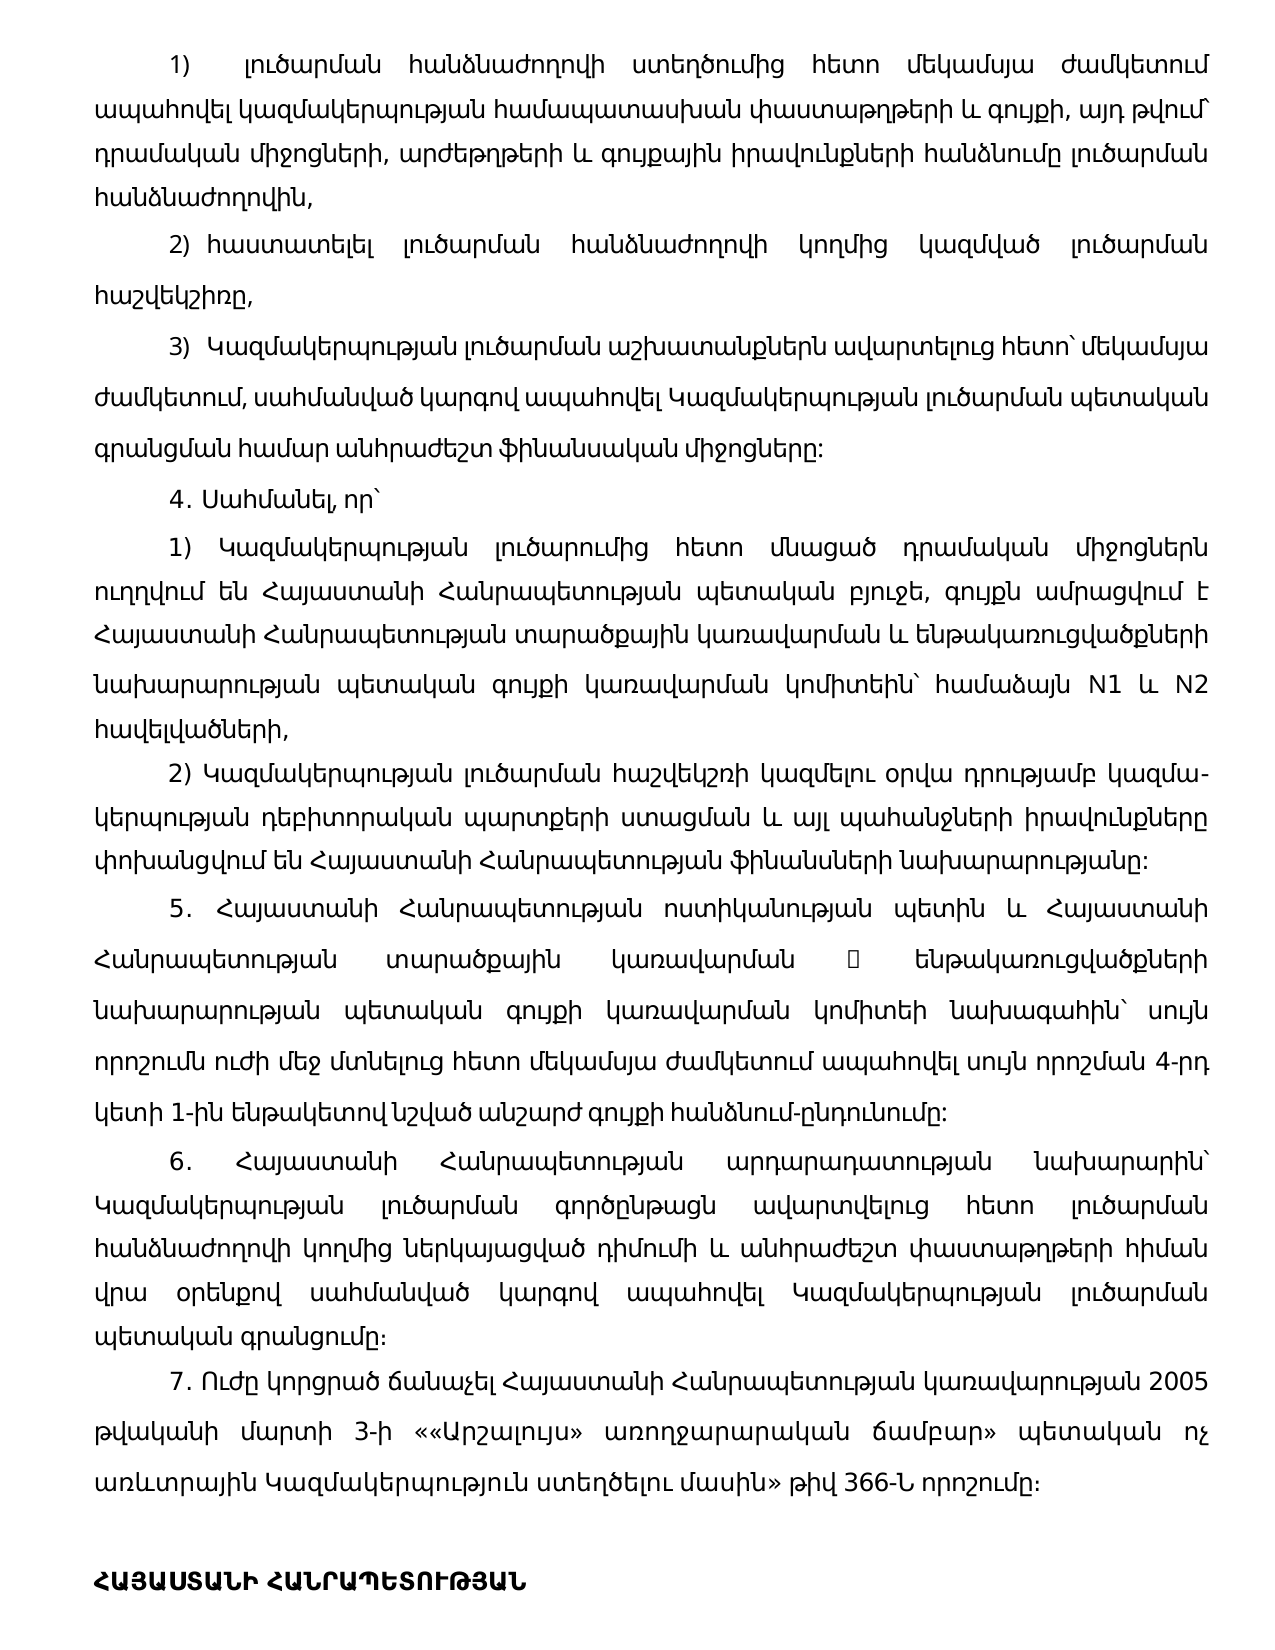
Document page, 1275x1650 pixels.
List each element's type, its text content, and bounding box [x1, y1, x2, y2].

text 4․ Սահմանել, որ՝ [94, 482, 1209, 516]
text 1) Կազմակերպության լուծարումից հետո մնացած դրամական միջոցներն ուղղվում են Հայաստանի Հանրապետության պետական բյուջե, գույքն ամրացվում է Հայաստանի Հանրապետության տարածքային կառավարման և ենթակառուցվածքների նախարարության պետական գույքի կառավարման կոմիտեին՝ համաձայն N1 և N2 հավելվածների, [94, 533, 1209, 744]
list լուծարման հանձնաժողովի ստեղծումից հետո մեկամսյա ժամկետում ապահովել կազմակերպության համապատասխան փաստաթղթերի և գույքի, այդ թվում՝ դրամական միջոցների, արժեթղթերի և գույքային իրավունքների հանձնումը լուծարման հանձնաժողովին, [94, 47, 1209, 212]
list Կազմակերպության լուծարման աշխատանքներն ավարտելուց հետո՝ մեկամսյա ժամկետում, սահմանված կարգով ապահովել Կազմակերպության լուծարման պետական գրանցման համար անհրաժեշտ ֆինանսական միջոցները: [94, 329, 1209, 465]
text 5․ Հայաստանի Հանրապետության ոստիկանության պետին և Հայաստանի Հանրապետության տարածքային կառավարման և ենթակառուցվածքների նախարարության պետական գույքի կառավարման կոմիտեի նախագահին՝ սույն որոշումն ուժի մեջ մտնելուց հետո մեկամսյա ժամկետում ապահովել սույն որոշման 4-րդ կետի 1-ին ենթակետով նշված անշարժ գույքի հանձնում-ընդունումը: [94, 890, 1209, 1128]
list հաստատելել լուծարման հանձնաժողովի կողմից կազմված լուծարման հաշվեկշիռը, [94, 227, 1209, 312]
text 6․ Հայաստանի Հանրապետության արդարադատության նախարարին՝ Կազմակերպության լուծարման գործընթացն ավարտվելուց հետո լուծարման հանձնաժողովի կողմից ներկայացված դիմումի և անհրաժեշտ փաստաթղթերի հիման վրա օրենքով սահմանված կարգով ապահովել Կազմակերպության լուծարման պետական գրանցումը։ [94, 1146, 1209, 1351]
text ՀԱՅԱՍՏԱՆԻ ՀԱՆՐԱՊԵՏՈՒԹՅԱՆ [94, 1567, 1209, 1596]
text 2) Կազմակերպության լուծարման հաշվեկշռի կազմելու օրվա դրությամբ կազմակերպության դեբիտորական պարտքերի ստացման և այլ պահանջների իրավունքները փոխանցվում են Հայաստանի Հանրապետության ֆինանսների նախարարությանը: [94, 759, 1209, 876]
text 7․ Ուժը կորցրած ճանաչել Հայաստանի Հանրապետության կառավարության 2005 թվականի մարտի 3-ի ««Արշալույս» առողջարարական ճամբար» պետական ոչ առևտրային Կազմակերպություն ստեղծելու մասին» թիվ 366-Ն որոշումը։ [94, 1366, 1209, 1499]
